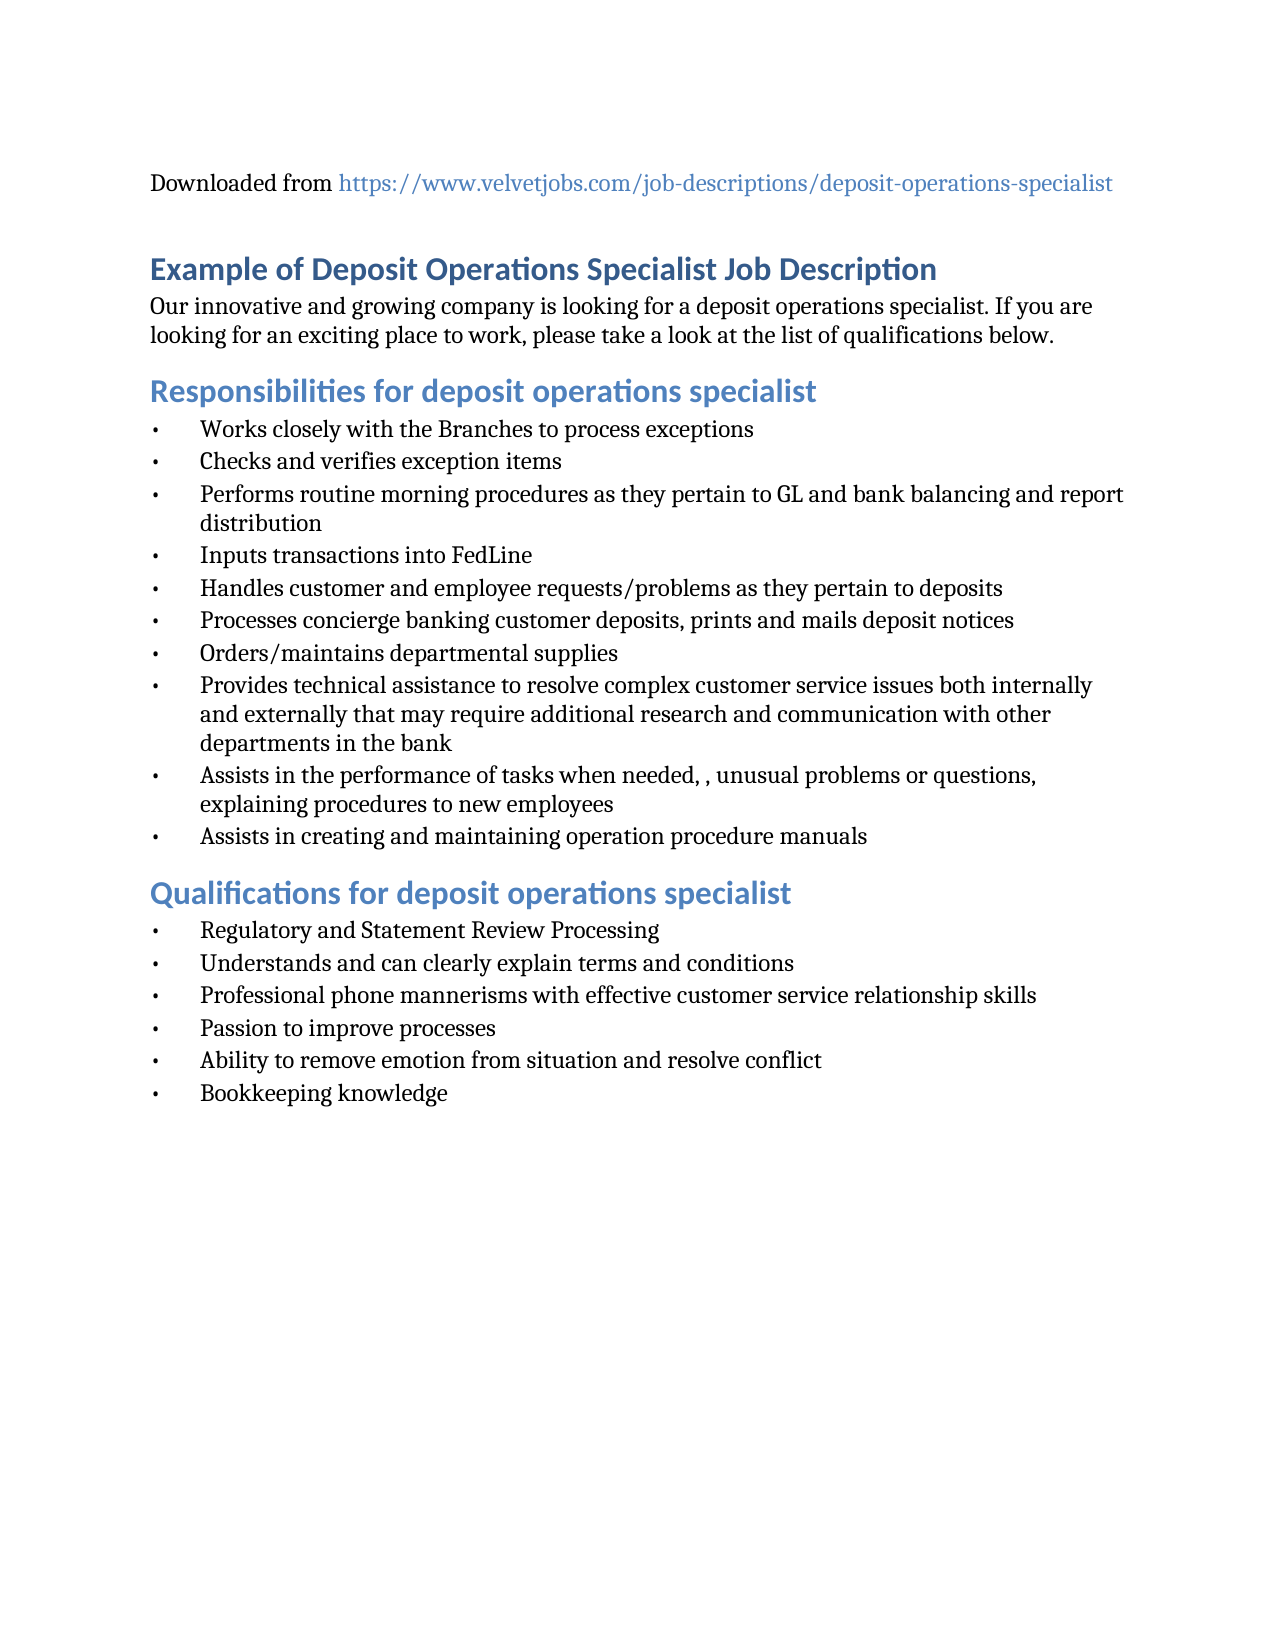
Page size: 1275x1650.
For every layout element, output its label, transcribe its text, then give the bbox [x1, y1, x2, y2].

text Our innovative and growing company is looking for a deposit operations specialist. If you are looking for an exciting place to work, please take a look at the list of qualifications below. [150, 292, 1125, 349]
list Passion to improve processes [150, 1014, 1125, 1043]
list Professional phone mannerisms with effective customer service relationship skills [150, 981, 1125, 1010]
list Works closely with the Branches to process exceptions [150, 415, 1125, 443]
list Assists in creating and maintaining operation procedure manuals [150, 822, 1125, 851]
subtitle Responsibilities for deposit operations specialist [150, 370, 1125, 411]
subtitle Example of Deposit Operations Specialist Job Description [150, 247, 1125, 288]
list Processes concierge banking customer deposits, prints and mails deposit notices [150, 606, 1125, 635]
list Regulatory and Statement Review Processing [150, 916, 1125, 945]
list Ability to remove emotion from situation and resolve conflict [150, 1046, 1125, 1075]
text Downloaded from https://www.velvetjobs.com/job-descriptions/deposit-operations-specialist [150, 169, 1125, 197]
list Orders/maintains departmental supplies [150, 638, 1125, 667]
list Understands and can clearly explain terms and conditions [150, 949, 1125, 978]
list Provides technical assistance to resolve complex customer service issues both internally and externally that may require additional research and communication with other departments in the bank [150, 671, 1125, 757]
subtitle Qualifications for deposit operations specialist [150, 872, 1125, 913]
list Bookkeeping knowledge [150, 1079, 1125, 1108]
list Handles customer and employee requests/problems as they pertain to deposits [150, 573, 1125, 602]
list Assists in the performance of tasks when needed, , unusual problems or questions, explaining procedures to new employees [150, 761, 1125, 818]
list Performs routine morning procedures as they pertain to GL and bank balancing and report distribution [150, 480, 1125, 537]
list Inputs transactions into FedLine [150, 541, 1125, 570]
list Checks and verifies exception items [150, 447, 1125, 476]
